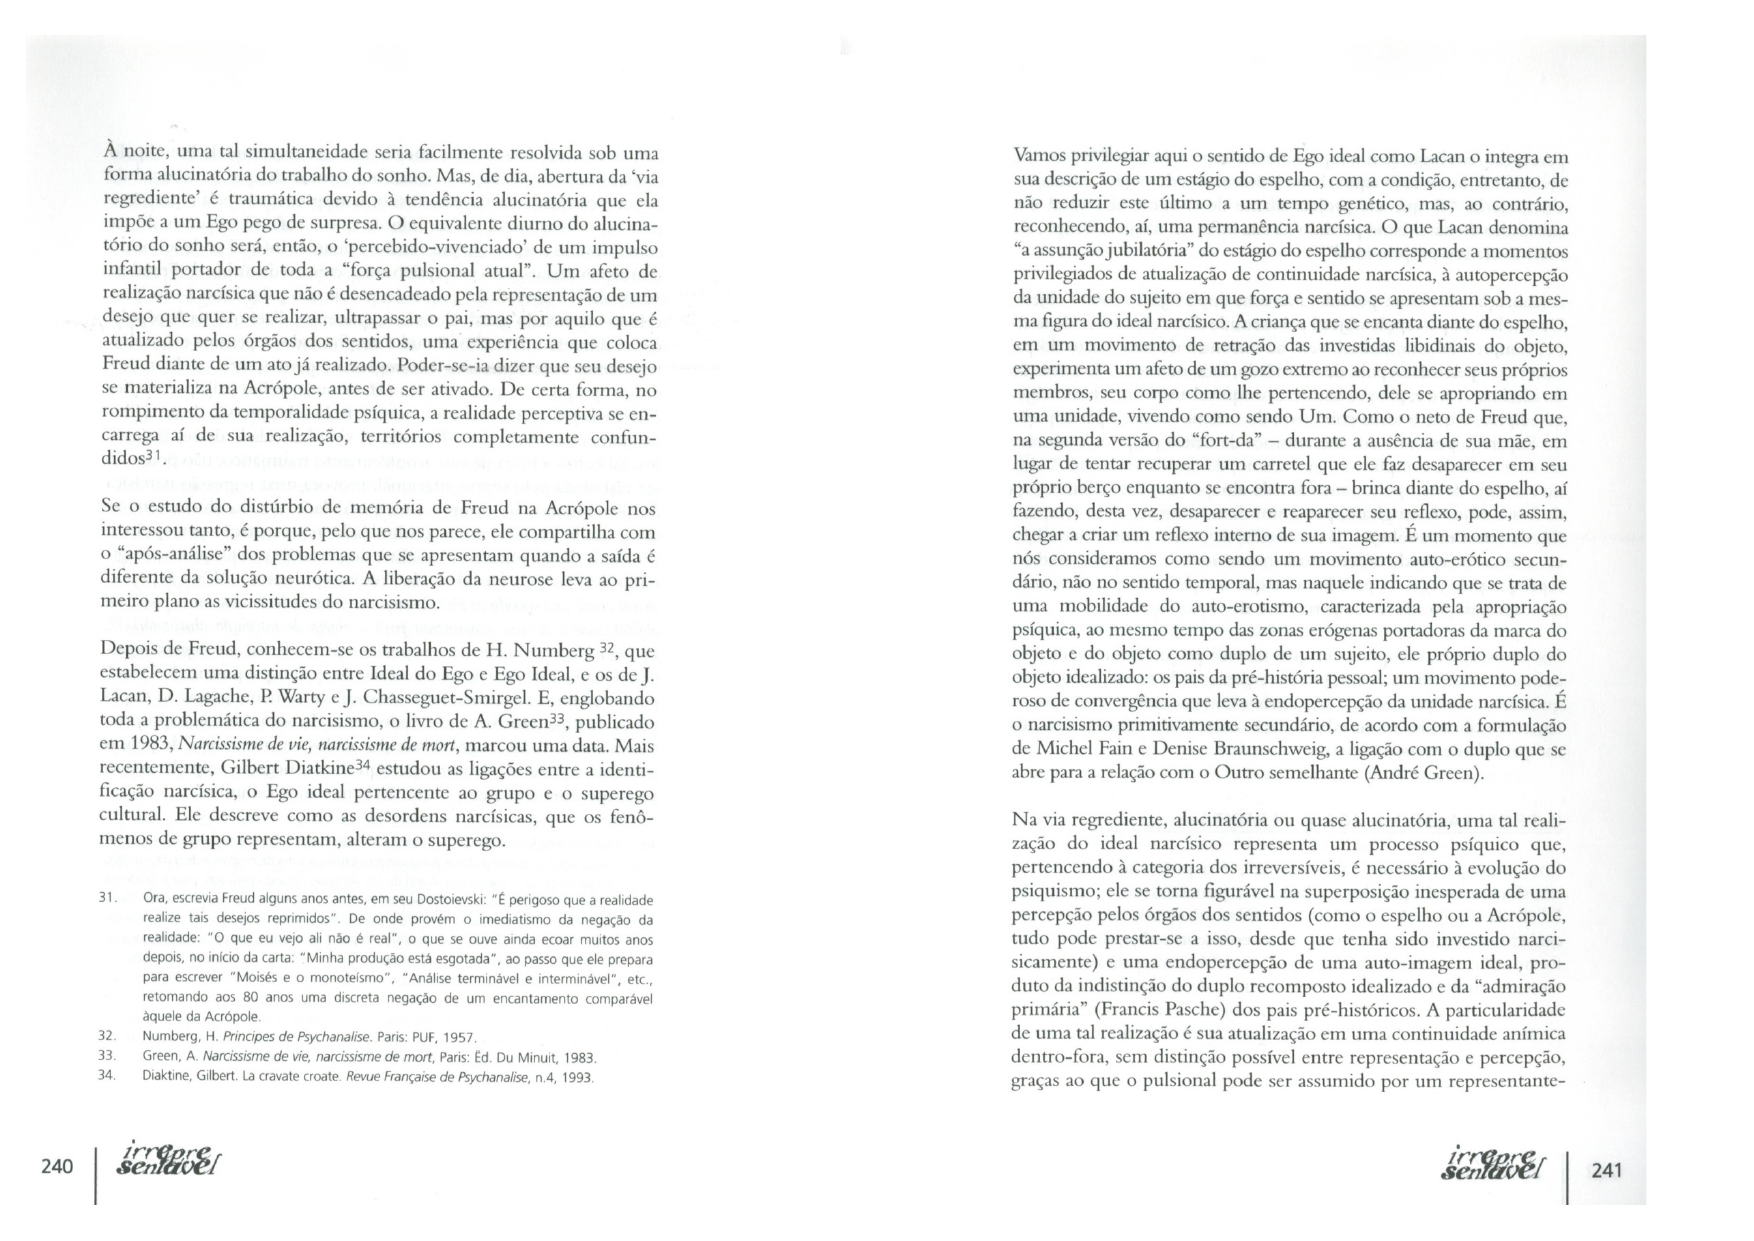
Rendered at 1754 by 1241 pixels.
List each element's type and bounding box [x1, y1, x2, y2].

picture [26, 35, 1647, 1205]
